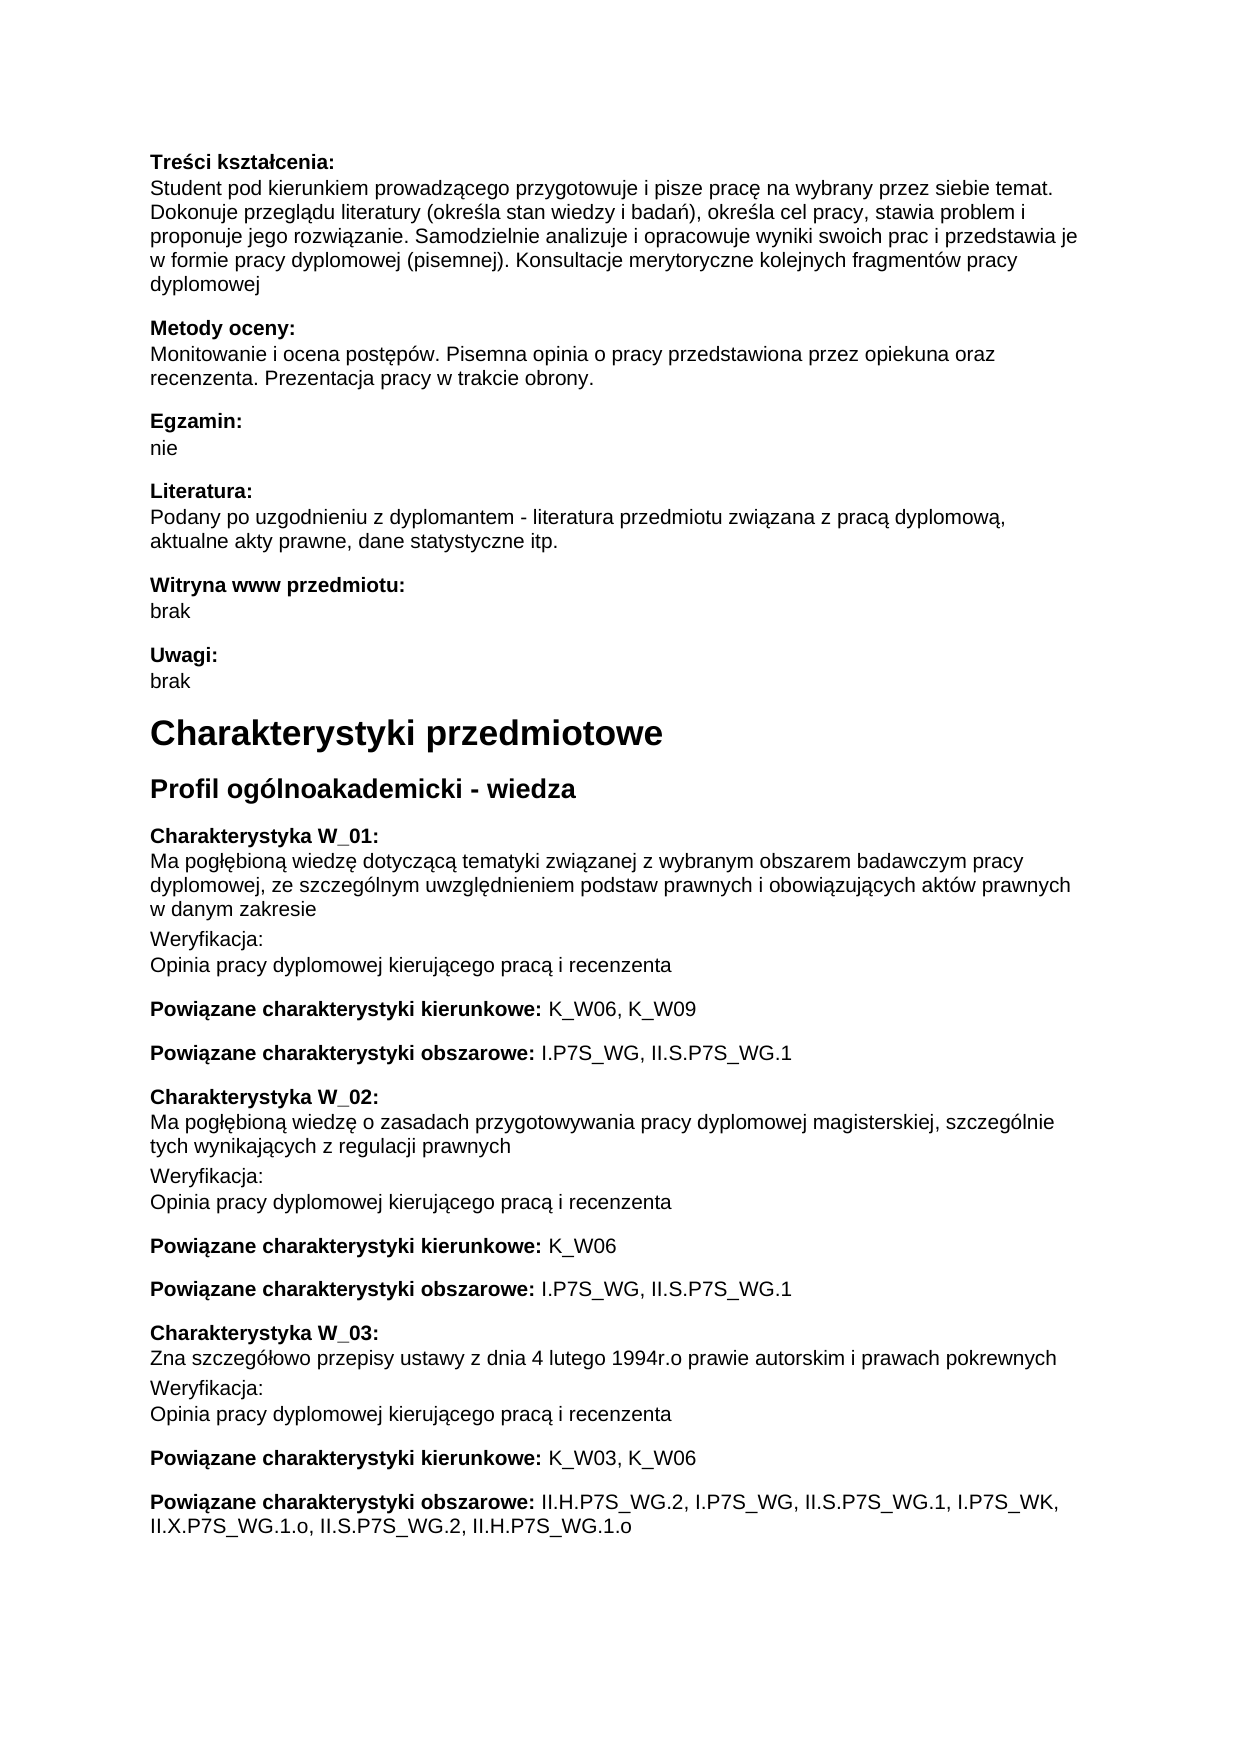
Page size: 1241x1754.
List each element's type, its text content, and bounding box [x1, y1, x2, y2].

text Powiązane charakterystyki kierunkowe: K_W03, K_W06 [150, 1446, 1090, 1470]
text Powiązane charakterystyki kierunkowe: K_W06 [150, 1233, 1090, 1257]
text Ma pogłębioną wiedzę o zasadach przygotowywania pracy dyplomowej magisterskiej, szczególnie tych wynikających z regulacji prawnych [150, 1109, 1090, 1157]
text Opinia pracy dyplomowej kierującego pracą i recenzenta [150, 1402, 1090, 1426]
text nie [150, 435, 1090, 459]
text Powiązane charakterystyki obszarowe: II.H.P7S_WG.2, I.P7S_WG, II.S.P7S_WG.1, I.P7S_WK, II.X.P7S_WG.1.o, II.S.P7S_WG.2, II.H.P7S_WG.1.o [150, 1490, 1090, 1538]
text Opinia pracy dyplomowej kierującego pracą i recenzenta [150, 1190, 1090, 1214]
text Charakterystyka W_02: [150, 1084, 1090, 1108]
text Powiązane charakterystyki kierunkowe: K_W06, K_W09 [150, 997, 1090, 1021]
text Monitowanie i ocena postępów. Pisemna opinia o pracy przedstawiona przez opiekuna oraz recenzenta. Prezentacja pracy w trakcie obrony. [150, 342, 1090, 389]
text Podany po uzgodnieniu z dyplomantem - literatura przedmiotu związana z pracą dyplomową, aktualne akty prawne, dane statystyczne itp. [150, 505, 1090, 553]
text Treści kształcenia: [150, 150, 1090, 174]
text Literatura: [150, 479, 1090, 503]
text Weryfikacja: [150, 1164, 1090, 1188]
text Student pod kierunkiem prowadzącego przygotowuje i pisze pracę na wybrany przez siebie temat. Dokonuje przeglądu literatury (określa stan wiedzy i badań), określa cel pracy, stawia problem i proponuje jego rozwiązanie. Samodzielnie analizuje i opracowuje wyniki swoich prac i przedstawia je w formie pracy dyplomowej (pisemnej). Konsultacje merytoryczne kolejnych fragmentów pracy dyplomowej [150, 176, 1090, 296]
text Witryna www przedmiotu: [150, 573, 1090, 597]
text Powiązane charakterystyki obszarowe: I.P7S_WG, II.S.P7S_WG.1 [150, 1041, 1090, 1065]
subtitle Charakterystyki przedmiotowe [150, 712, 1090, 753]
text Charakterystyka W_01: [150, 824, 1090, 848]
subtitle Profil ogólnoakademicki - wiedza [150, 773, 1090, 804]
text brak [150, 599, 1090, 623]
text Metody oceny: [150, 316, 1090, 339]
text Ma pogłębioną wiedzę dotyczącą tematyki związanej z wybranym obszarem badawczym pracy dyplomowej, ze szczególnym uwzględnieniem podstaw prawnych i obowiązujących aktów prawnych w danym zakresie [150, 849, 1090, 921]
text Weryfikacja: [150, 927, 1090, 951]
text Zna szczegółowo przepisy ustawy z dnia 4 lutego 1994r.o prawie autorskim i prawach pokrewnych [150, 1346, 1090, 1370]
text Weryfikacja: [150, 1376, 1090, 1400]
text Powiązane charakterystyki obszarowe: I.P7S_WG, II.S.P7S_WG.1 [150, 1277, 1090, 1301]
text Charakterystyka W_03: [150, 1321, 1090, 1345]
text Opinia pracy dyplomowej kierującego pracą i recenzenta [150, 953, 1090, 977]
text Uwagi: [150, 643, 1090, 667]
text Egzamin: [150, 409, 1090, 433]
text brak [150, 669, 1090, 693]
